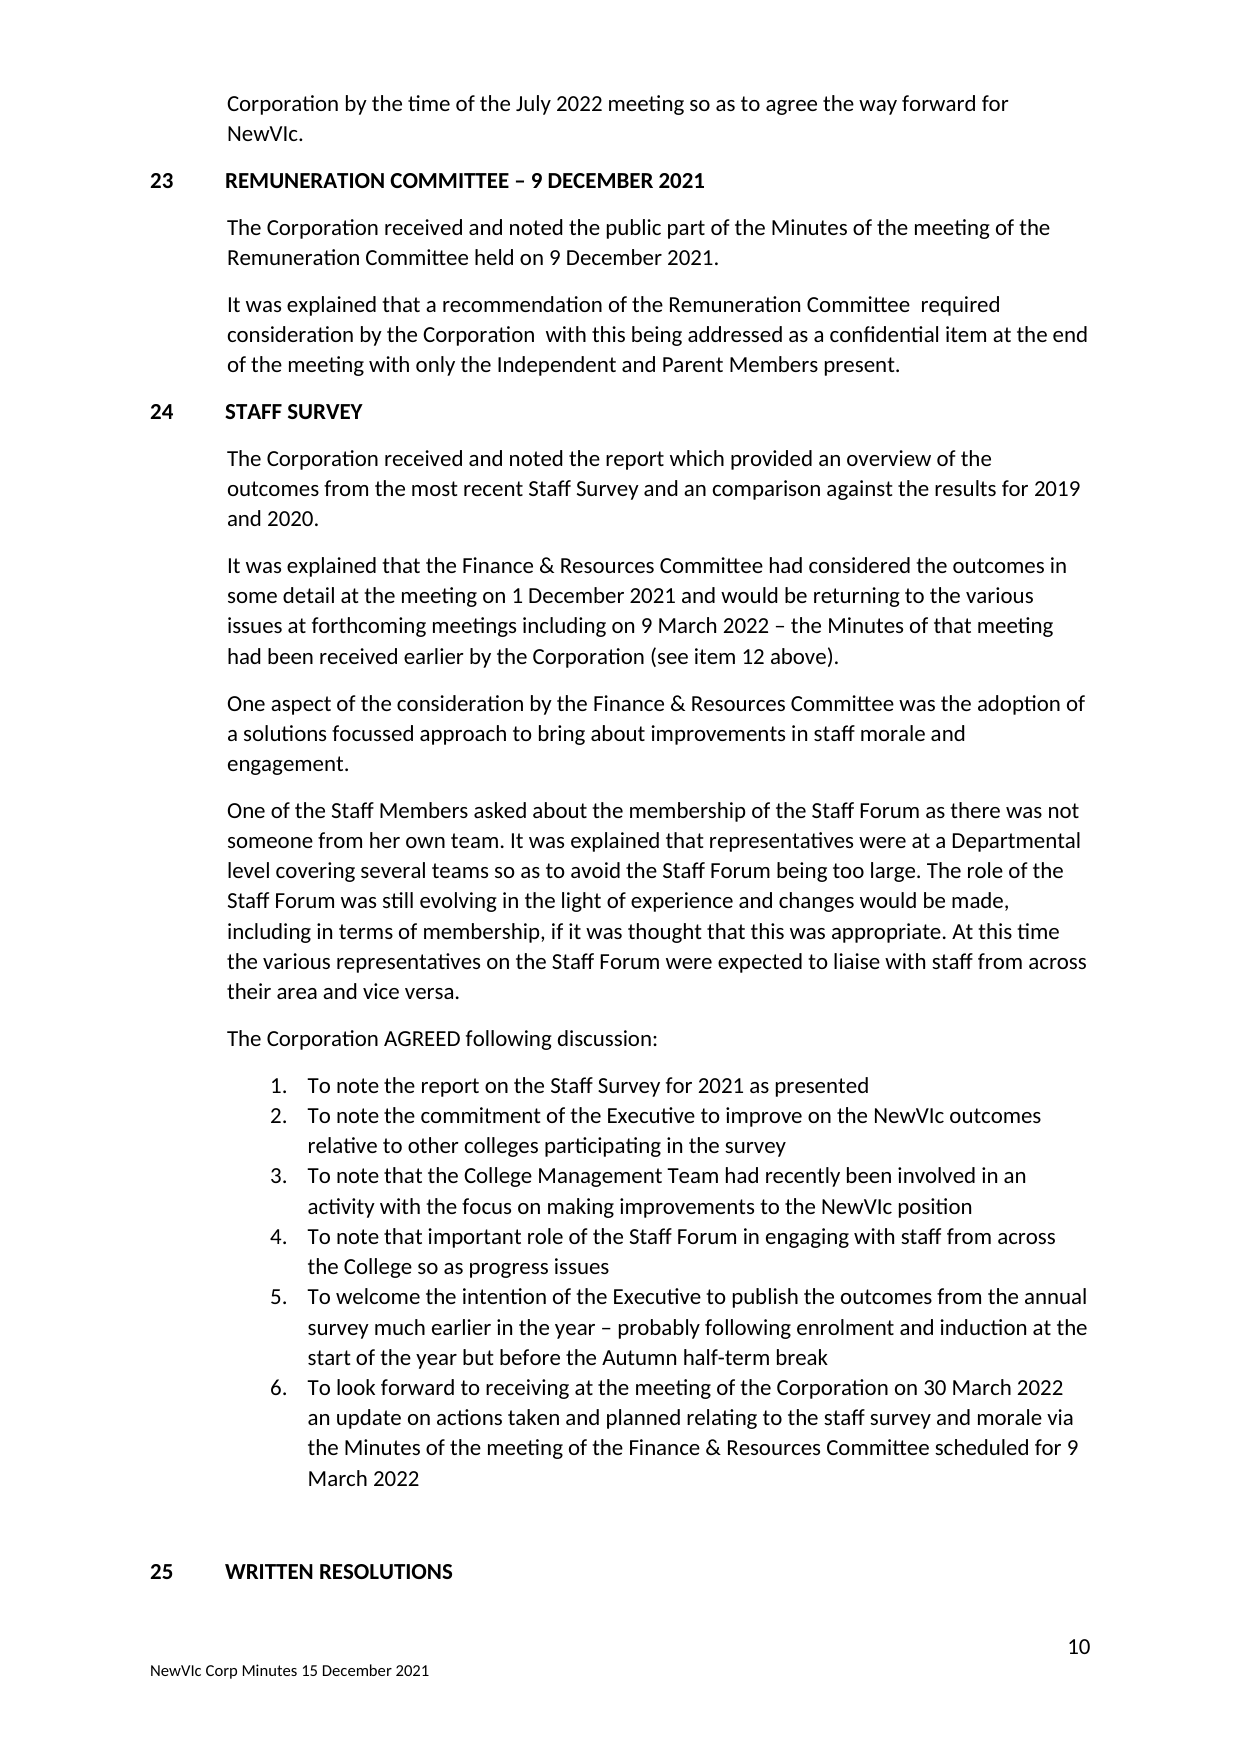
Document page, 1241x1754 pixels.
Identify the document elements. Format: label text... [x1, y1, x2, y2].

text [227, 89, 1090, 147]
text It was explained that a recommendation of the Remuneration Committee required consideration by the Corporation with this being addressed as a confidential item at the end of the meeting with only the Independent and Parent Members present. [227, 290, 1090, 378]
list To look forward to receiving at the meeting of the Corporation on 30 March 2022 an update on actions taken and planned relating to the staff survey and morale via the Minutes of the meeting of the Finance & Resources Committee scheduled for 9 March 2022 [270, 1373, 1090, 1492]
text The Corporation received and noted the report which provided an overview of the outcomes from the most recent Staff Survey and an comparison against the results for 2019 and 2020. [227, 444, 1090, 532]
text One aspect of the consideration by the Finance & Resources Committee was the adoption of a solutions focussed approach to bring about improvements in staff morale and engagement. [227, 689, 1090, 777]
text 24 STAFF SURVEY [150, 397, 1090, 425]
list To note that the College Management Team had recently been involved in an activity with the focus on making improvements to the NewVIc position [270, 1162, 1090, 1220]
text 25 WRITTEN RESOLUTIONS [150, 1557, 1090, 1585]
list To note the commitment of the Executive to improve on the NewVIc outcomes relative to other colleges participating in the survey [270, 1101, 1090, 1159]
list To welcome the intention of the Executive to publish the outcomes from the annual survey much earlier in the year – probably following enrolment and induction at the start of the year but before the Autumn half-term break [270, 1282, 1090, 1371]
text One of the Staff Members asked about the membership of the Staff Forum as there was not someone from her own team. It was explained that representatives were at a Departmental level covering several teams so as to avoid the Staff Forum being too large. The role of the Staff Forum was still evolving in the light of experience and changes would be made, including in terms of membership, if it was thought that this was appropriate. At this time the various representatives on the Staff Forum were expected to liaise with staff from across their area and vice versa. [227, 796, 1090, 1005]
text The Corporation AGREED following discussion: [227, 1024, 1090, 1052]
text It was explained that the Finance & Resources Committee had considered the outcomes in some detail at the meeting on 1 December 2021 and would be returning to the various issues at forthcoming meetings including on 9 March 2022 – the Minutes of that meeting had been received earlier by the Corporation (see item 12 above). [227, 551, 1090, 670]
list To note the report on the Staff Survey for 2021 as presented [270, 1071, 1090, 1099]
text The Corporation received and noted the public part of the Minutes of the meeting of the Remuneration Committee held on 9 December 2021. [227, 213, 1090, 271]
list To note that important role of the Staff Forum in engaging with staff from across the College so as progress issues [270, 1222, 1090, 1280]
text 23 REMUNERATION COMMITTEE – 9 DECEMBER 2021 [150, 166, 1090, 194]
